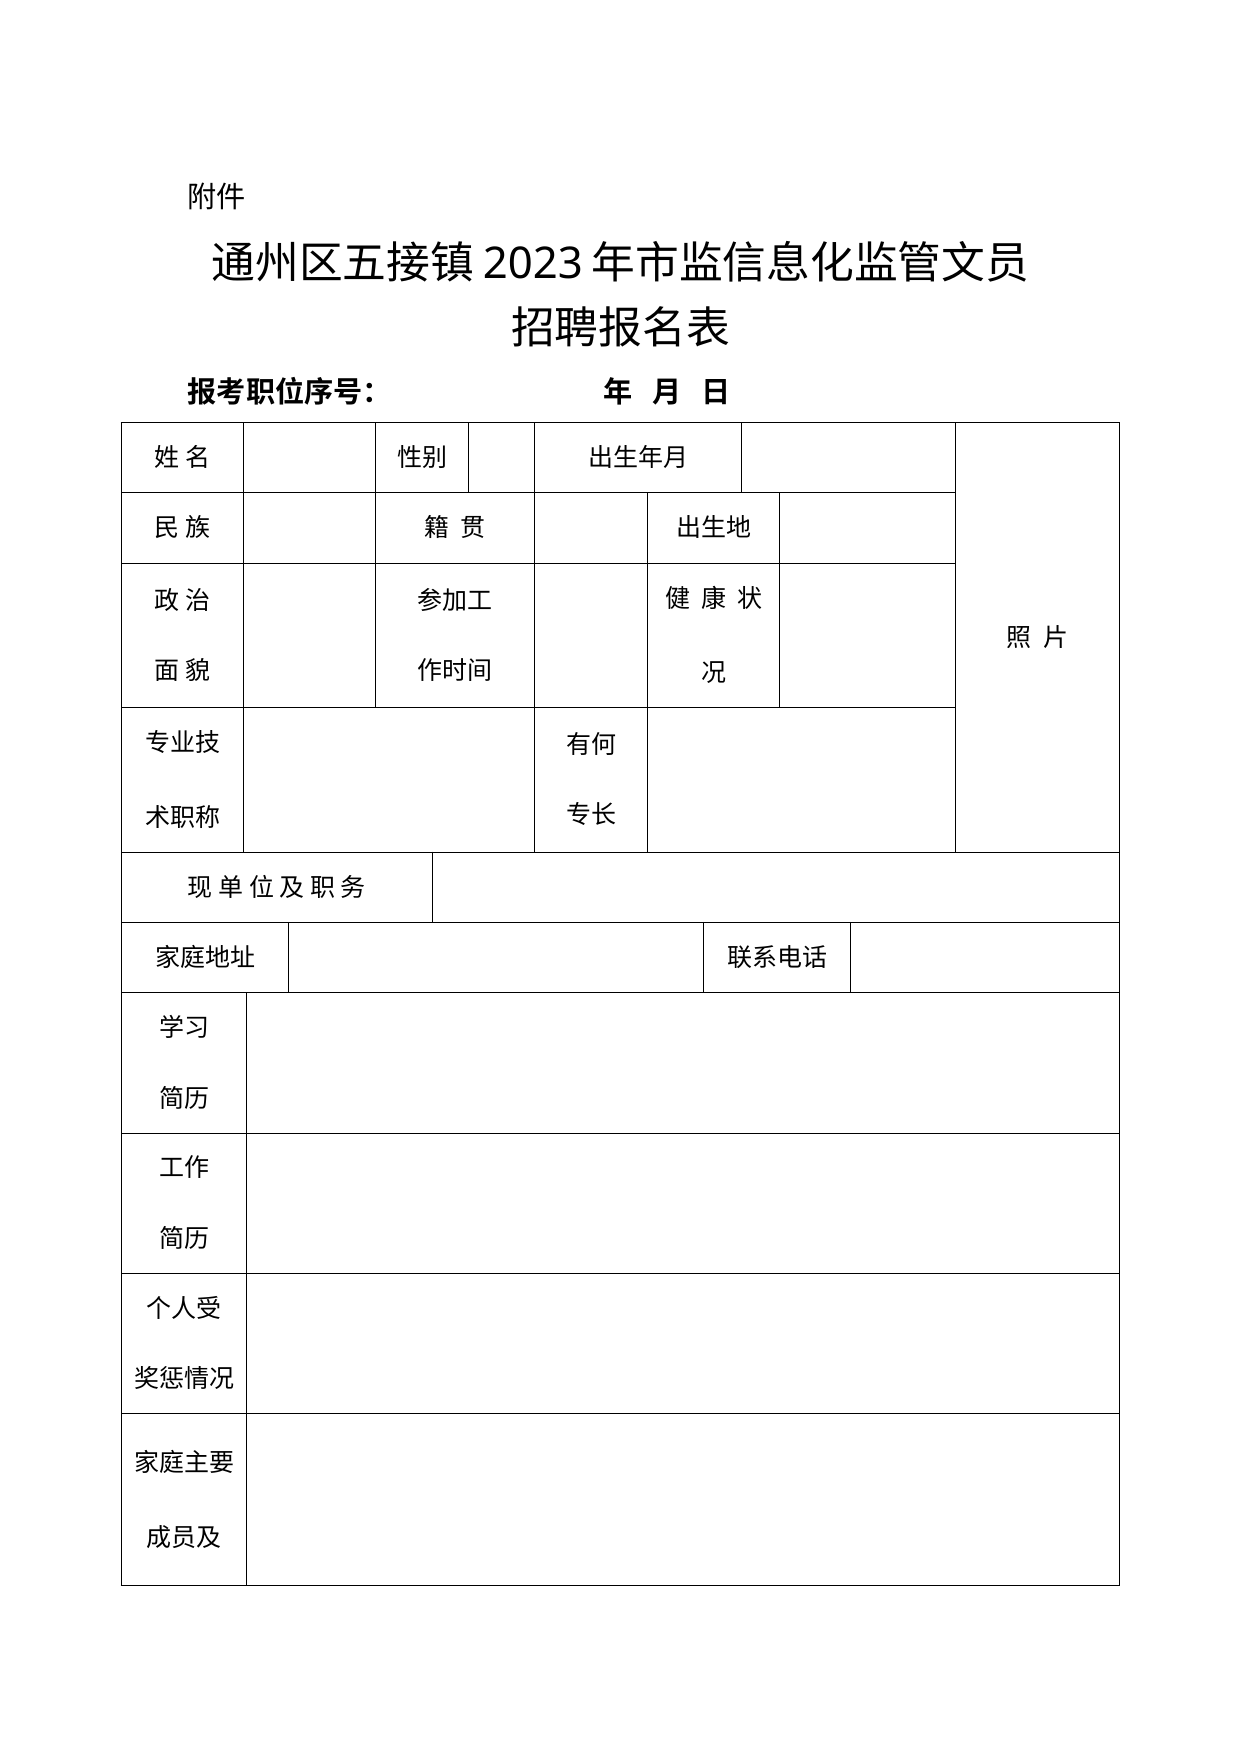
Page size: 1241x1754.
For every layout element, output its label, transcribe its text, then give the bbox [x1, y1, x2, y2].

table_cell 健 康 状 况 [648, 564, 779, 707]
table_cell [247, 1274, 1119, 1413]
table_header 出生年月 [535, 423, 741, 492]
text 报考职位序号： 年 月 日 [187, 357, 1053, 422]
table_cell [244, 493, 375, 563]
table_cell 籍 贯 [376, 493, 534, 563]
table_header [469, 423, 534, 492]
table_cell [851, 923, 1119, 992]
text 招聘报名表 [187, 292, 1053, 357]
table_cell 有何 专长 [535, 708, 647, 852]
table_cell 专业技术职称 [122, 708, 243, 852]
table_cell 参加工 作时间 [376, 564, 534, 707]
table_cell 联系电话 [704, 923, 850, 992]
table_cell 出生地 [648, 493, 779, 563]
table_header [244, 423, 375, 492]
table_cell 个人受 奖惩情况 [122, 1274, 246, 1413]
table_cell [244, 564, 375, 707]
table_cell 家庭主要成员及 社会关系 [122, 1414, 246, 1585]
text 通州区五接镇2023年市监信息化监管文员 [187, 227, 1053, 292]
table_header [742, 423, 955, 492]
table_cell [244, 708, 534, 852]
table_cell [247, 1414, 1119, 1585]
table_cell [289, 923, 703, 992]
table_cell 学习 简历 [122, 993, 246, 1132]
table_cell 政 治 面 貌 [122, 564, 243, 707]
table_cell [535, 493, 647, 563]
table_cell 家庭地址 [122, 923, 288, 992]
table_cell [780, 493, 955, 563]
table_header 姓 名 [122, 423, 243, 492]
table_cell [247, 993, 1119, 1132]
table_cell 现 单 位 及 职 务 [122, 853, 432, 922]
table_cell 工作 简历 [122, 1134, 246, 1273]
table_cell [247, 1134, 1119, 1273]
table_cell [648, 708, 955, 852]
table_cell [535, 564, 647, 707]
table_header 性别 [376, 423, 468, 492]
table_header 照 片 [956, 423, 1119, 852]
table_cell [780, 564, 955, 707]
text 附件 [187, 162, 1053, 227]
table_cell 民 族 [122, 493, 243, 563]
table_cell [433, 853, 1119, 922]
